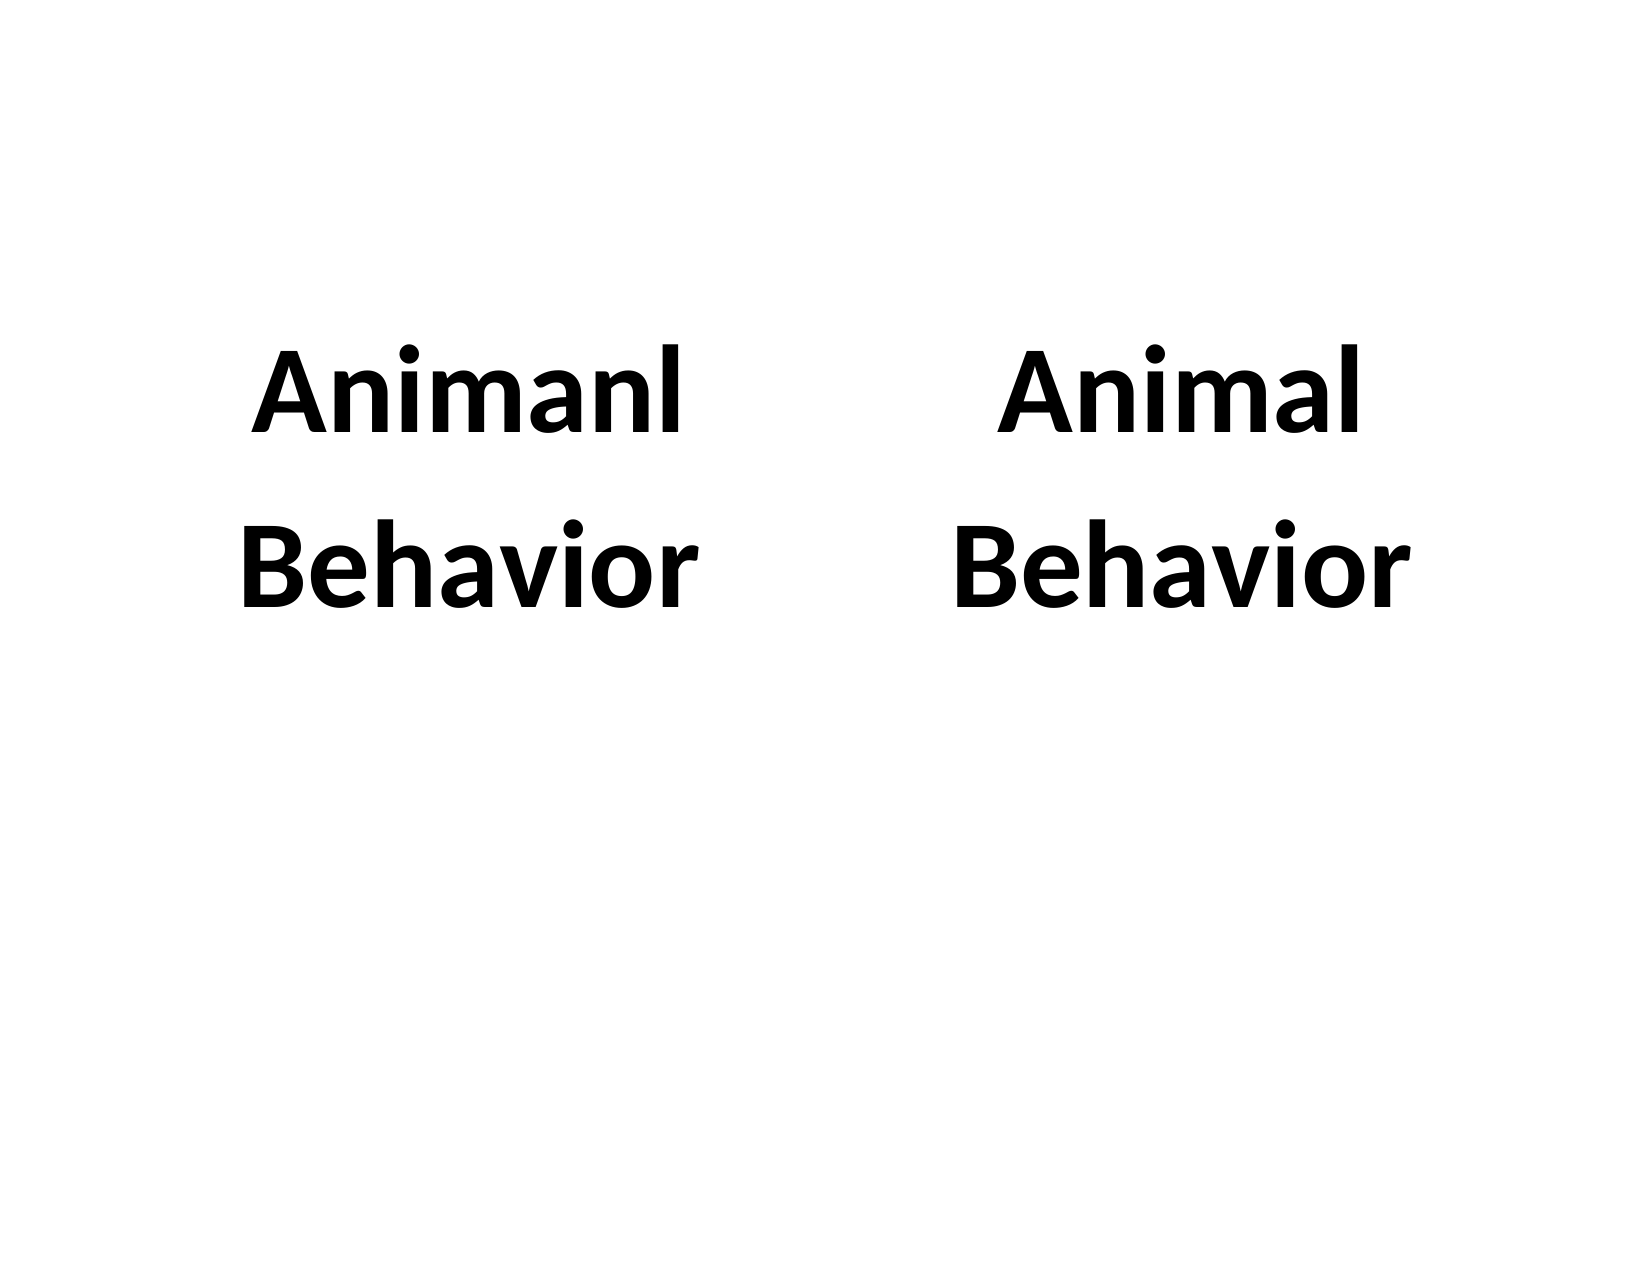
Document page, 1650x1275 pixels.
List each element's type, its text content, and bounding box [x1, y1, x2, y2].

text Animanl Behavior [150, 311, 787, 639]
text Animal Behavior [862, 311, 1500, 639]
